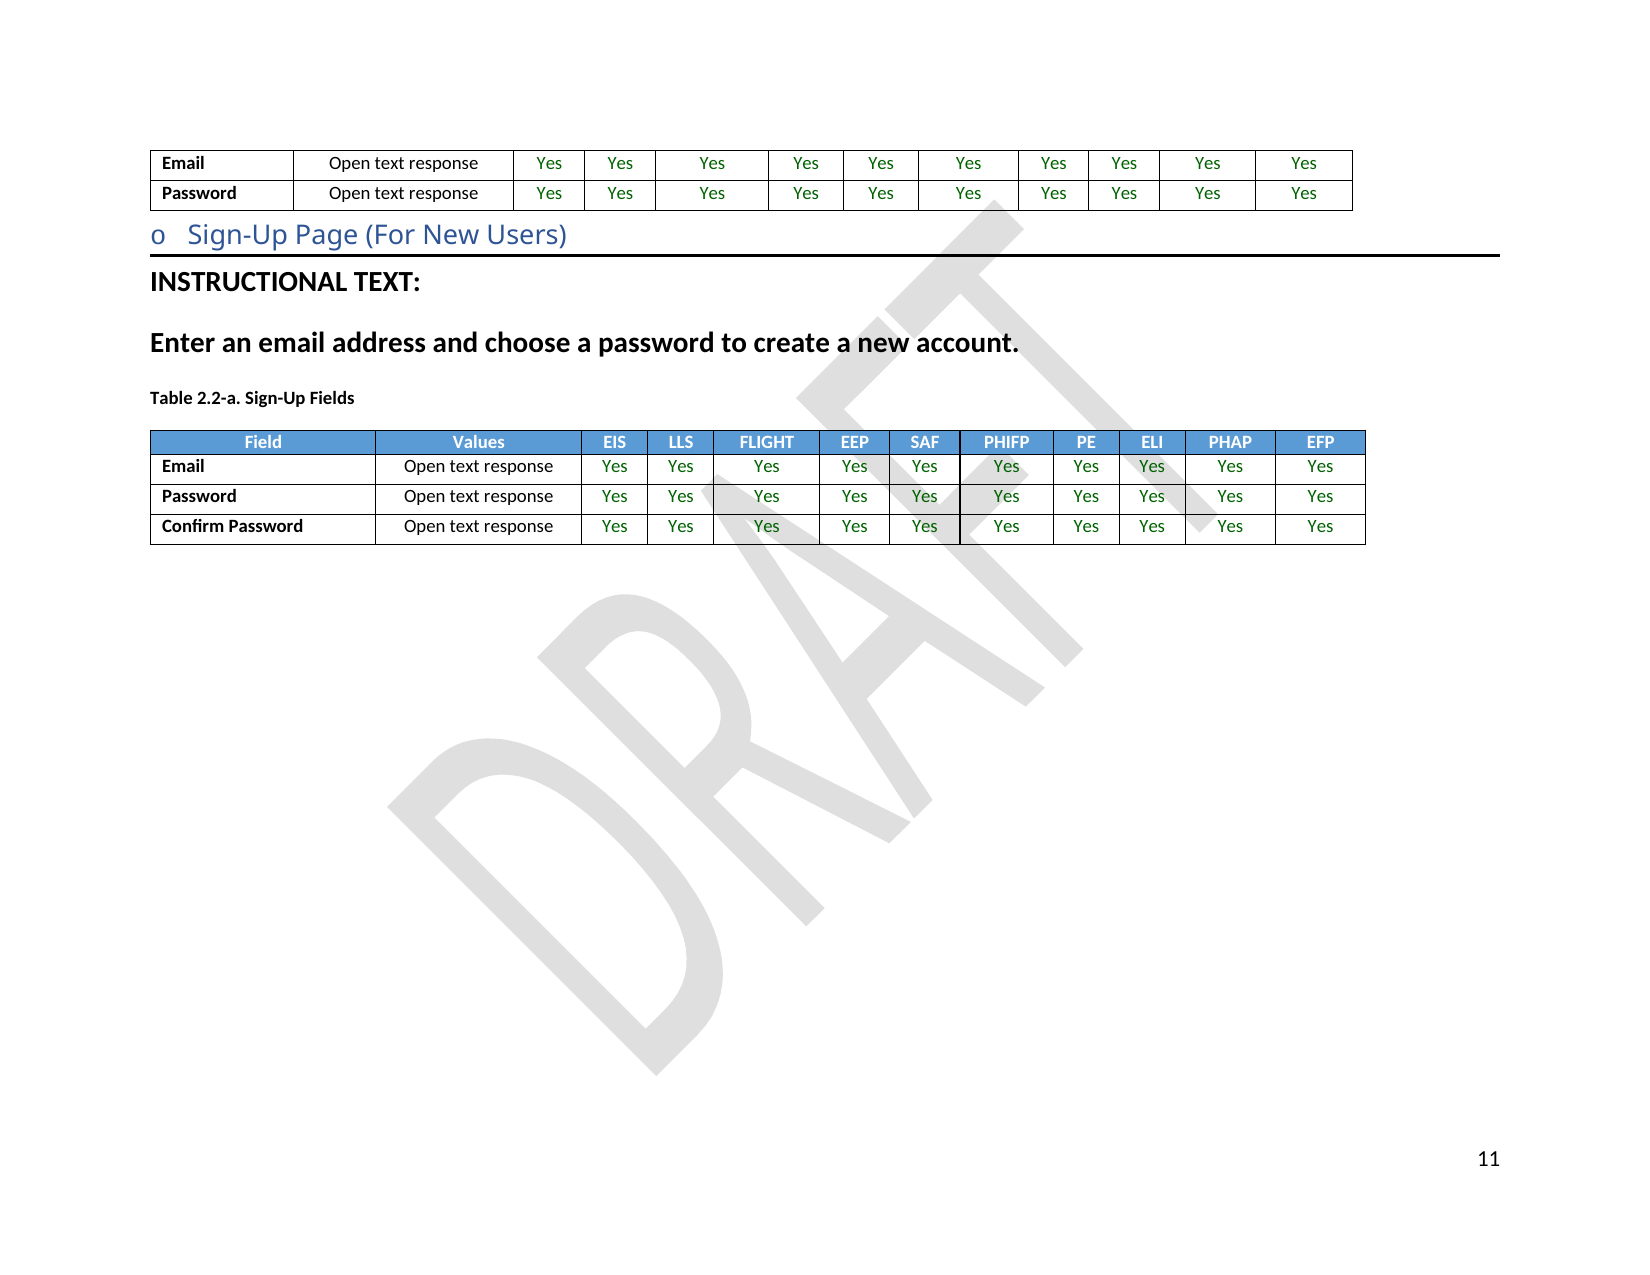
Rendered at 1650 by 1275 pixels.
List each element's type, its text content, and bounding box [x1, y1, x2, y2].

subtitle Sign-Up Page (For New Users) [150, 215, 1500, 254]
table_cell Yes [890, 485, 959, 514]
table_header Values [376, 431, 581, 454]
table_cell Yes [890, 455, 959, 484]
table_header EFP [1276, 431, 1365, 454]
table_cell Yes [961, 485, 1053, 514]
table_cell Yes [514, 181, 584, 210]
table_cell Yes [919, 181, 1018, 210]
table_cell Yes [820, 515, 889, 544]
table_cell Yes [1186, 455, 1275, 484]
table_cell Yes [1120, 515, 1185, 544]
table_cell Yes [585, 151, 655, 180]
table_header PHIFP [961, 431, 1053, 454]
table_cell Yes [844, 151, 918, 180]
table_cell Yes [1160, 151, 1255, 180]
table_cell Yes [961, 515, 1053, 544]
table_cell Yes [585, 181, 655, 210]
table_cell Yes [656, 181, 768, 210]
table_cell Yes [844, 181, 918, 210]
table_cell Open text response [376, 455, 581, 484]
table_header PHAP [1186, 431, 1275, 454]
table_cell Yes [961, 455, 1053, 484]
table_cell Yes [1276, 515, 1365, 544]
table_cell Yes [769, 151, 843, 180]
table_cell Yes [1019, 151, 1088, 180]
table_cell Yes [1089, 151, 1159, 180]
text INSTRUCTIONAL TEXT: [150, 263, 1500, 299]
table_cell Yes [648, 455, 713, 484]
table_cell Yes [714, 515, 819, 544]
table_cell Yes [714, 455, 819, 484]
table_header PE [1054, 431, 1119, 454]
table_cell Yes [890, 515, 959, 544]
table_header EIS [582, 431, 647, 454]
table_cell Yes [1276, 485, 1365, 514]
table_cell Yes [1256, 181, 1352, 210]
table_cell Password [151, 181, 293, 210]
table_cell Yes [1186, 485, 1275, 514]
text Table 2.2-a. Sign-Up Fields [150, 386, 1500, 409]
table_cell Yes [820, 485, 889, 514]
table_header FLIGHT [714, 431, 819, 454]
table_cell Yes [514, 151, 584, 180]
table_cell Email [151, 455, 375, 484]
table_cell Open text response [294, 181, 513, 210]
table_header EEP [820, 431, 889, 454]
table_cell Yes [1186, 515, 1275, 544]
table_cell Yes [1120, 455, 1185, 484]
table_cell Yes [1054, 455, 1119, 484]
table_cell Open text response [294, 151, 513, 180]
table_header ELI [1120, 431, 1185, 454]
table_cell Yes [820, 455, 889, 484]
table_cell Open text response [376, 485, 581, 514]
table_cell Yes [714, 485, 819, 514]
table_cell Yes [582, 485, 647, 514]
table_cell Yes [656, 151, 768, 180]
table_cell Yes [1160, 181, 1255, 210]
table_cell Yes [648, 515, 713, 544]
table_header LLS [648, 431, 713, 454]
table_cell Yes [1256, 151, 1352, 180]
table_cell Yes [582, 515, 647, 544]
table_cell Yes [1120, 485, 1185, 514]
table_cell Yes [1019, 181, 1088, 210]
text Enter an email address and choose a password to create a new account. [150, 324, 1500, 360]
table_cell Yes [769, 181, 843, 210]
table_cell Open text response [376, 515, 581, 544]
table_cell Yes [1276, 455, 1365, 484]
table_header Field [151, 431, 375, 454]
table_cell Email [151, 151, 293, 180]
table_cell Yes [1054, 485, 1119, 514]
table_cell Yes [1089, 181, 1159, 210]
table_cell Yes [582, 455, 647, 484]
table_header SAF [890, 431, 959, 454]
table_cell Password [151, 485, 375, 514]
table_cell Yes [1054, 515, 1119, 544]
table_cell Confirm Password [151, 515, 375, 544]
table_cell Yes [648, 485, 713, 514]
table_cell Yes [919, 151, 1018, 180]
